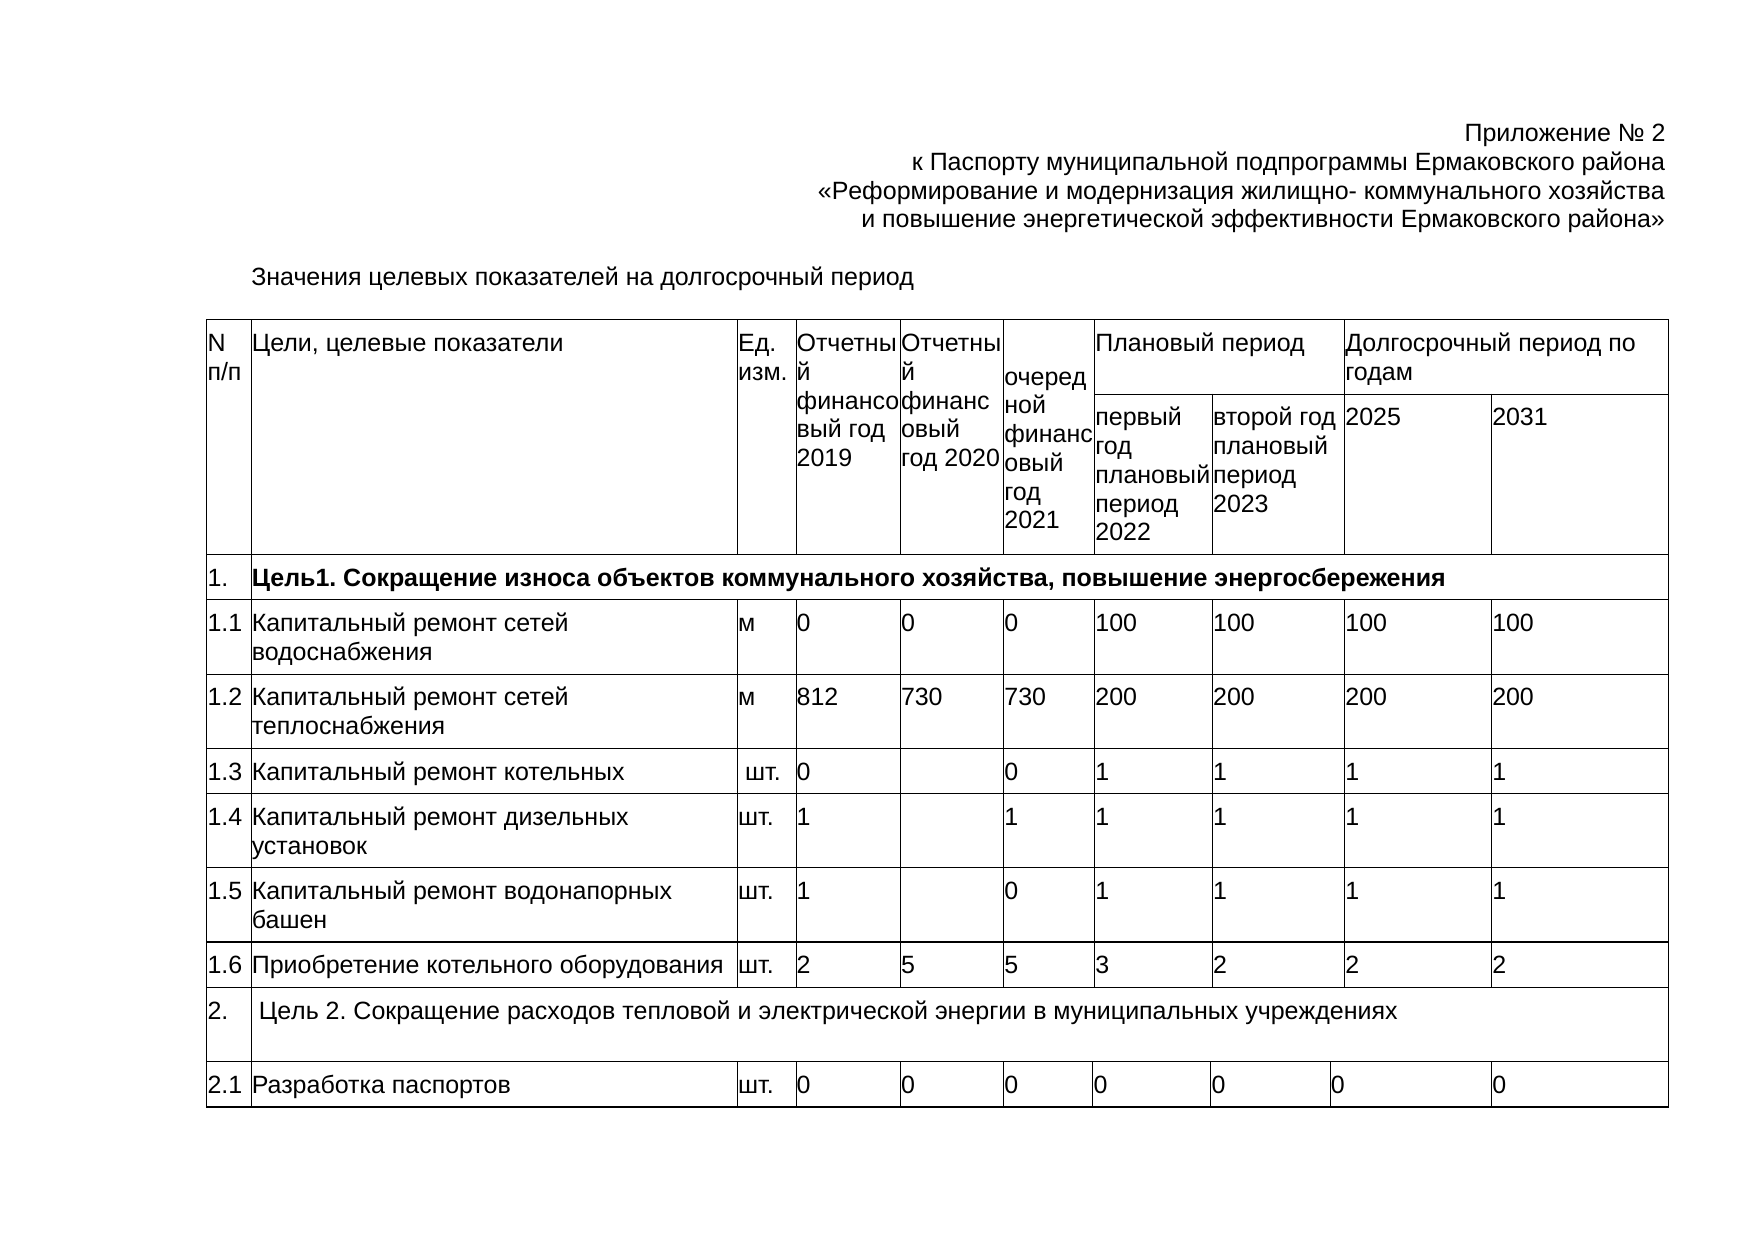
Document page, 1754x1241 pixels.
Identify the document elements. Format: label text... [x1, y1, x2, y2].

table_cell 0 [797, 749, 900, 793]
table_cell 2. [207, 988, 251, 1061]
table_cell 1 [1095, 749, 1212, 793]
table_cell Приобретение котельного оборудования [252, 943, 737, 987]
table_cell первый год плановый период 2022 [1095, 395, 1212, 554]
table_cell 0 [1004, 868, 1094, 941]
text «Реформирование и модернизация жилищно- коммунального хозяйства [177, 176, 1665, 204]
table_cell 0 [1492, 1062, 1668, 1106]
table_cell 200 [1492, 675, 1668, 748]
table_header очередной финансовый год 2021 [1004, 320, 1094, 554]
table_cell шт. [738, 868, 796, 941]
table_cell 2031 [1492, 395, 1668, 554]
table_cell 0 [901, 600, 1003, 673]
table_header Отчетный финансовый год 2020 [901, 320, 1003, 554]
table_cell 1 [1345, 794, 1491, 867]
table_cell 1 [797, 794, 900, 867]
table_header Отчетный финансовый год 2019 [797, 320, 900, 554]
table_cell 0 [1211, 1062, 1330, 1106]
table_cell второй год плановый период 2023 [1213, 395, 1344, 554]
table_cell 1 [1004, 794, 1094, 867]
table_header Плановый период [1095, 320, 1344, 393]
table_cell 0 [797, 600, 900, 673]
table_cell 200 [1213, 675, 1344, 748]
text и повышение энергетической эффективности Ермаковского района» [177, 204, 1665, 233]
table_cell 1 [1213, 868, 1344, 941]
table_cell 100 [1492, 600, 1668, 673]
table_cell 1.4 [207, 794, 251, 867]
table_cell 5 [1004, 943, 1094, 987]
table_cell 1 [1492, 749, 1668, 793]
table_cell шт. [738, 1062, 796, 1106]
table_cell 200 [1095, 675, 1212, 748]
table_cell м [738, 600, 796, 673]
table_cell 100 [1213, 600, 1344, 673]
text Значения целевых показателей на долгосрочный период [177, 262, 1665, 291]
table_cell Капитальный ремонт дизельных установок [252, 794, 737, 867]
table_cell Цель 2. Сокращение расходов тепловой и электрической энергии в муниципальных учреждениях [252, 988, 1668, 1061]
table_cell 1. [207, 555, 251, 599]
table_cell 1 [1492, 794, 1668, 867]
table_cell 2 [797, 943, 900, 987]
table_cell 1.5 [207, 868, 251, 941]
table_cell м [738, 675, 796, 748]
table_cell 1 [1345, 868, 1491, 941]
table_cell [901, 794, 1003, 867]
table_cell 5 [901, 943, 1003, 987]
text Приложение № 2 [177, 118, 1665, 147]
text к Паспорту муниципальной подпрограммы Ермаковского района [177, 147, 1665, 176]
table_cell 100 [1345, 600, 1491, 673]
table_cell Капитальный ремонт сетей водоснабжения [252, 600, 737, 673]
table_cell 0 [1004, 600, 1094, 673]
table_cell 2 [1345, 943, 1491, 987]
table_cell Капитальный ремонт сетей теплоснабжения [252, 675, 737, 748]
table_cell 0 [1331, 1062, 1491, 1106]
table_cell Капитальный ремонт котельных [252, 749, 737, 793]
table_cell 1.2 [207, 675, 251, 748]
table_cell 1 [1095, 794, 1212, 867]
table_cell 0 [1004, 749, 1094, 793]
table_cell шт. [738, 749, 796, 793]
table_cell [252, 1062, 737, 1106]
table_cell 3 [1095, 943, 1212, 987]
table_cell 1 [797, 868, 900, 941]
table_header Цели, целевые показатели [252, 320, 737, 554]
table_cell Цель1. Сокращение износа объектов коммунального хозяйства, повышение энергосбережения [252, 555, 1668, 599]
table_cell 0 [797, 1062, 900, 1106]
table_cell 100 [1095, 600, 1212, 673]
table_cell Капитальный ремонт водонапорных башен [252, 868, 737, 941]
table_cell шт. [738, 943, 796, 987]
table_cell 1.6 [207, 943, 251, 987]
table_cell 1.3 [207, 749, 251, 793]
table_cell 730 [901, 675, 1003, 748]
table_cell 1 [1492, 868, 1668, 941]
table_cell 200 [1345, 675, 1491, 748]
table_cell 0 [1004, 1062, 1092, 1106]
table_cell [901, 749, 1003, 793]
table_header Долгосрочный период по годам [1345, 320, 1668, 393]
table_cell 2 [1492, 943, 1668, 987]
table_header N п/п [207, 320, 251, 554]
table_cell 1 [1213, 794, 1344, 867]
table_cell 1 [1213, 749, 1344, 793]
table_header Ед. изм. [738, 320, 796, 554]
table_cell 812 [797, 675, 900, 748]
table_cell 1 [1095, 868, 1212, 941]
table_cell 0 [1093, 1062, 1210, 1106]
table_cell 1.1 [207, 600, 251, 673]
table_cell 2025 [1345, 395, 1491, 554]
table_cell 2 [1213, 943, 1344, 987]
table_cell 1 [1345, 749, 1491, 793]
table_cell 730 [1004, 675, 1094, 748]
table_cell [901, 868, 1003, 941]
table_cell 0 [901, 1062, 1003, 1106]
table_cell 2.1 [207, 1062, 251, 1106]
table_cell шт. [738, 794, 796, 867]
